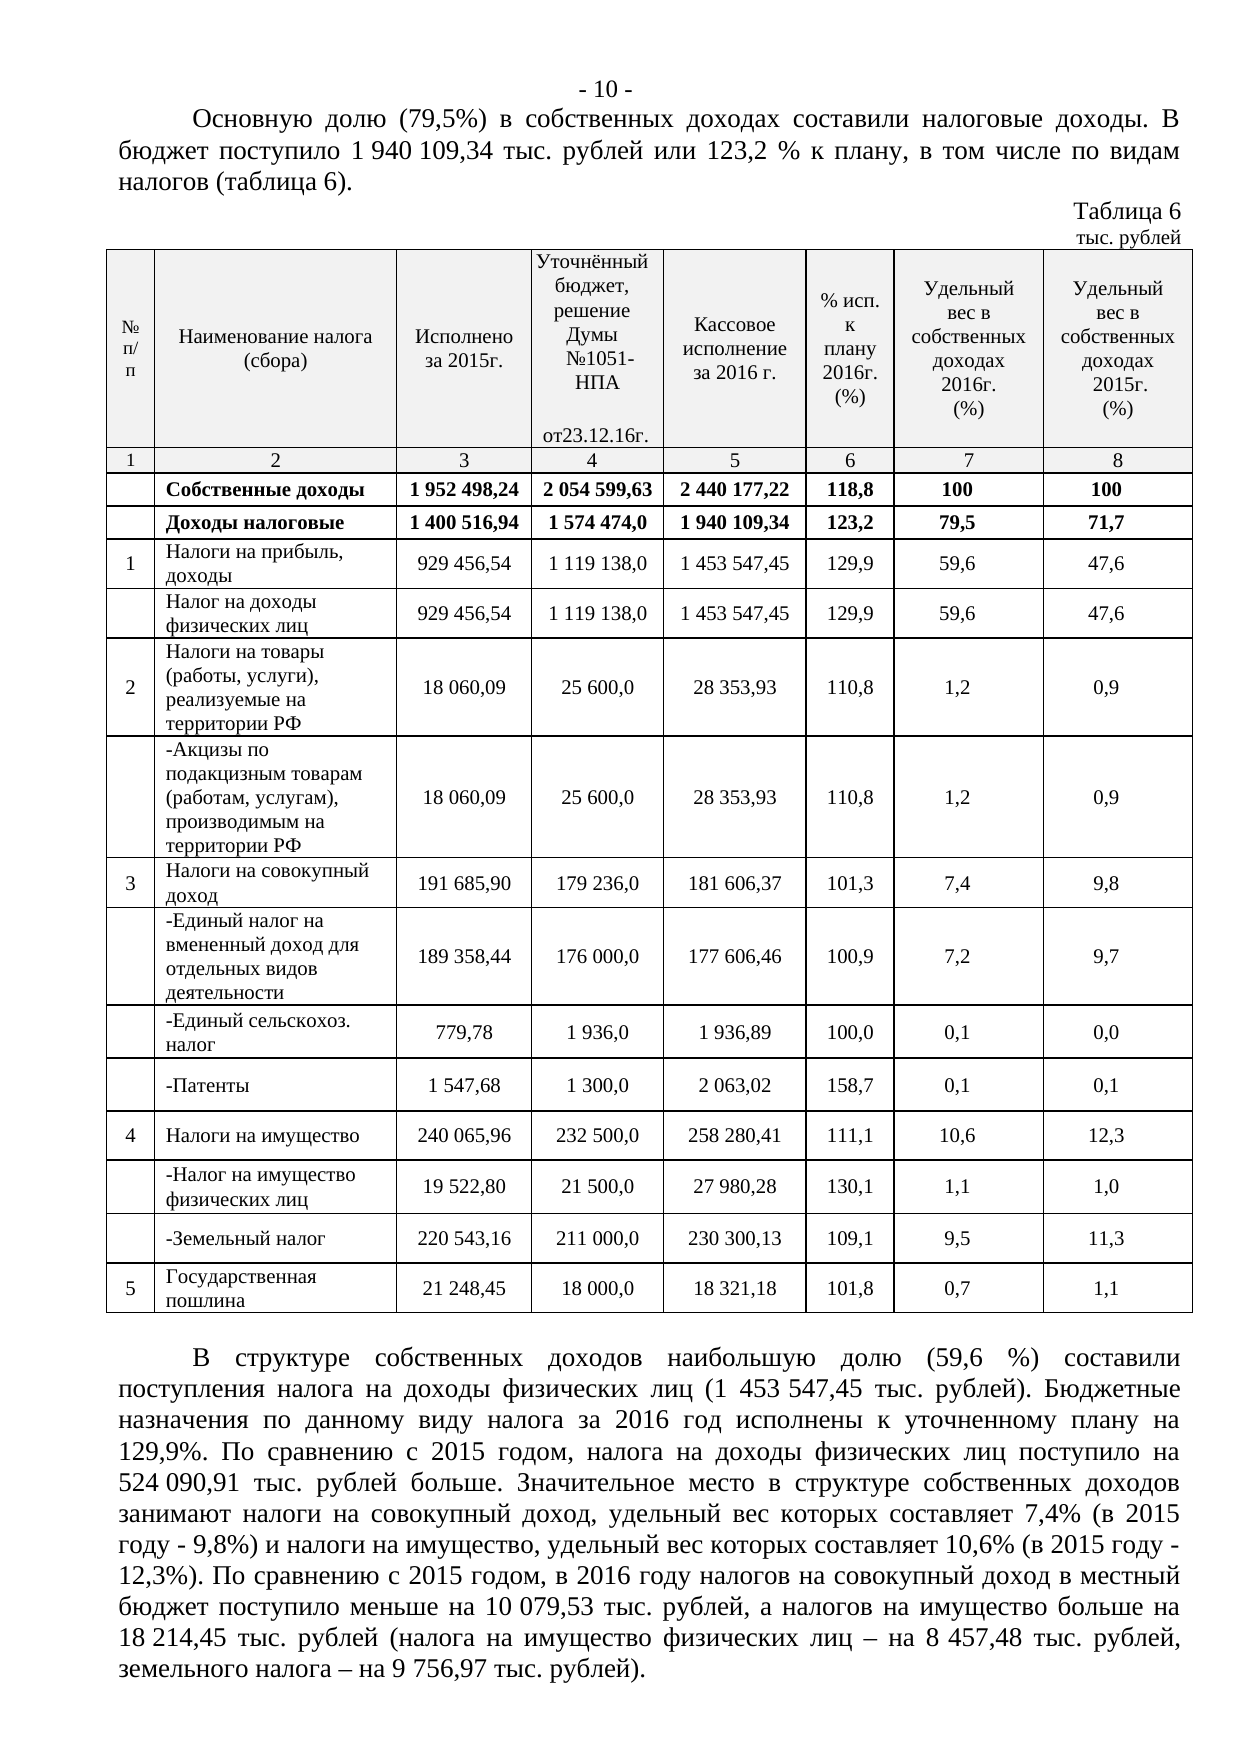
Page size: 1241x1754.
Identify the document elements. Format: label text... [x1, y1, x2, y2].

table_cell 0,1 [895, 1006, 1043, 1057]
table_cell 9,8 [1044, 858, 1192, 907]
table_header Удельный вес в собственных доходах 2015г. (%) [1044, 250, 1192, 447]
table_header Удельный вес в собственных доходах 2016г. (%) [895, 250, 1043, 447]
table_cell 2 063,02 [664, 1059, 805, 1110]
table_cell 1 574 474,0 [532, 507, 663, 538]
table_cell Налог на доходы физических лиц [155, 589, 396, 637]
table_cell 258 280,41 [664, 1112, 805, 1159]
table_cell [107, 737, 154, 857]
table_cell 1 936,0 [532, 1006, 663, 1057]
table_cell 1,2 [895, 737, 1043, 857]
table_cell -Единый налог на вмененный доход для отдельных видов деятельности [155, 908, 396, 1004]
table_cell 0,0 [1044, 1006, 1192, 1057]
table_cell 12,3 [1044, 1112, 1192, 1159]
table_cell 100 [1044, 474, 1192, 505]
table_cell 1 400 516,94 [397, 507, 531, 538]
table_cell Налоги на имущество [155, 1112, 396, 1159]
table_cell 129,9 [807, 589, 893, 637]
table_cell 109,1 [807, 1214, 893, 1262]
table_cell 929 456,54 [397, 540, 531, 587]
table_cell 211 000,0 [532, 1214, 663, 1262]
table_header № п/п [107, 250, 154, 447]
table_cell 21 500,0 [532, 1161, 663, 1212]
table_cell 118,8 [807, 474, 893, 505]
table_cell Собственные доходы [155, 474, 396, 505]
table_cell 230 300,13 [664, 1214, 805, 1262]
table_cell [107, 1006, 154, 1057]
table_cell Доходы налоговые [155, 507, 396, 538]
table_cell 3 [397, 448, 531, 472]
table_cell 1 453 547,45 [664, 589, 805, 637]
table_cell Налоги на прибыль, доходы [155, 540, 396, 587]
table_cell 27 980,28 [664, 1161, 805, 1212]
table_cell 181 606,37 [664, 858, 805, 907]
table_cell 71,7 [1044, 507, 1192, 538]
table_cell 1 300,0 [532, 1059, 663, 1110]
text В структуре собственных доходов наибольшую долю (59,6 %) составили поступления налога на доходы физических лиц (1 453 547,45 тыс. рублей). Бюджетные назначения по данному виду налога за 2016 год исполнены к уточненному плану на 129,9%. По сравнению с 2015 годом, налога на доходы физических лиц поступило на 524 090,91 тыс. рублей больше. Значительное место в структуре собственных доходов занимают налоги на совокупный доход, удельный вес которых составляет 7,4% (в 2015 году - 9,8%) и налоги на имущество, удельный вес которых составляет 10,6% (в 2015 году - 12,3%). По сравнению с 2015 годом, в 2016 году налогов на совокупный доход в местный бюджет поступило меньше на 10 079,53 тыс. рублей, а налогов на имущество больше на 18 214,45 тыс. рублей (налога на имущество физических лиц – на 8 457,48 тыс. рублей, земельного налога – на 9 756,97 тыс. рублей). [118, 1341, 1181, 1684]
table_cell 2 440 177,22 [664, 474, 805, 505]
table_cell 110,8 [807, 639, 893, 735]
table_cell 4 [107, 1112, 154, 1159]
table_cell 79,5 [895, 507, 1043, 538]
table_cell 100,0 [807, 1006, 893, 1057]
table_cell 4 [532, 448, 663, 472]
table_cell 129,9 [807, 540, 893, 587]
table_cell 5 [107, 1264, 154, 1312]
table_cell 47,6 [1044, 589, 1192, 637]
table_cell 1 952 498,24 [397, 474, 531, 505]
table_cell [107, 1059, 154, 1110]
table_cell 100,9 [807, 908, 893, 1004]
table_cell 101,8 [807, 1264, 893, 1312]
table_cell 3 [107, 858, 154, 907]
table_cell 0,9 [1044, 737, 1192, 857]
table_header Исполнено за 2015г. [397, 250, 531, 447]
table_cell 189 358,44 [397, 908, 531, 1004]
table_cell 1 119 138,0 [532, 589, 663, 637]
table_cell 1 547,68 [397, 1059, 531, 1110]
table_cell [107, 507, 154, 538]
table_cell 9,7 [1044, 908, 1192, 1004]
table_cell 1,2 [895, 639, 1043, 735]
table_header Уточнённый бюджет, решение Думы №1051-НПА от23.12.16г. [532, 250, 663, 447]
table_cell 9,5 [895, 1214, 1043, 1262]
table_cell 191 685,90 [397, 858, 531, 907]
table_cell Налоги на товары (работы, услуги), реализуемые на территории РФ [155, 639, 396, 735]
table_cell 18 060,09 [397, 737, 531, 857]
table_cell 232 500,0 [532, 1112, 663, 1159]
table_cell 5 [664, 448, 805, 472]
table_cell 18 321,18 [664, 1264, 805, 1312]
table_cell 47,6 [1044, 540, 1192, 587]
table_cell -Акцизы по подакцизным товарам (работам, услугам), производимым на территории РФ [155, 737, 396, 857]
table_cell 21 248,45 [397, 1264, 531, 1312]
table_cell 220 543,16 [397, 1214, 531, 1262]
table_cell [107, 1161, 154, 1212]
table_cell [107, 474, 154, 505]
table_cell 0,1 [895, 1059, 1043, 1110]
table_header Кассовое исполнение за 2016 г. [664, 250, 805, 447]
table_cell 25 600,0 [532, 639, 663, 735]
table_cell 0,9 [1044, 639, 1192, 735]
table_cell 18 060,09 [397, 639, 531, 735]
table_cell 18 000,0 [532, 1264, 663, 1312]
table_cell 929 456,54 [397, 589, 531, 637]
table_cell 0,1 [1044, 1059, 1192, 1110]
table_cell 1 [107, 448, 154, 472]
table_cell 6 [807, 448, 893, 472]
table_cell 123,2 [807, 507, 893, 538]
table_cell [107, 1214, 154, 1262]
table_cell 7,2 [895, 908, 1043, 1004]
table_cell 158,7 [807, 1059, 893, 1110]
table_cell 110,8 [807, 737, 893, 857]
table_cell 2 [155, 448, 396, 472]
table_cell -Земельный налог [155, 1214, 396, 1262]
table_cell [107, 908, 154, 1004]
table_cell 100 [895, 474, 1043, 505]
table_cell 10,6 [895, 1112, 1043, 1159]
table_cell Налоги на совокупный доход [155, 858, 396, 907]
table_cell 240 065,96 [397, 1112, 531, 1159]
table_cell 1 936,89 [664, 1006, 805, 1057]
table_cell 28 353,93 [664, 639, 805, 735]
table_cell 111,1 [807, 1112, 893, 1159]
table_cell 177 606,46 [664, 908, 805, 1004]
table_cell 179 236,0 [532, 858, 663, 907]
table_cell 1,1 [895, 1161, 1043, 1212]
table_cell 11,3 [1044, 1214, 1192, 1262]
table_cell 0,7 [895, 1264, 1043, 1312]
table_cell 1 453 547,45 [664, 540, 805, 587]
table_cell Государственная пошлина [155, 1264, 396, 1312]
table_cell 2 [107, 639, 154, 735]
table_cell 779,78 [397, 1006, 531, 1057]
table_cell 1,0 [1044, 1161, 1192, 1212]
table_cell [107, 589, 154, 637]
table_cell 1 119 138,0 [532, 540, 663, 587]
table_cell -Единый сельскохоз. налог [155, 1006, 396, 1057]
text Основную долю (79,5%) в собственных доходах составили налоговые доходы. В бюджет поступило 1 940 109,34 тыс. рублей или 123,2 % к плану, в том числе по видам налогов (таблица 6). [118, 103, 1181, 196]
table_cell 1,1 [1044, 1264, 1192, 1312]
table_cell 7,4 [895, 858, 1043, 907]
table_cell 7 [895, 448, 1043, 472]
table_cell 130,1 [807, 1161, 893, 1212]
text тыс. рублей [782, 225, 1181, 249]
table_cell -Патенты [155, 1059, 396, 1110]
table_cell 1 [107, 540, 154, 587]
table_cell 101,3 [807, 858, 893, 907]
table_cell 19 522,80 [397, 1161, 531, 1212]
table_cell 25 600,0 [532, 737, 663, 857]
table_cell 8 [1044, 448, 1192, 472]
table_header Наименование налога (сбора) [155, 250, 396, 447]
table_cell 176 000,0 [532, 908, 663, 1004]
table_cell 59,6 [895, 540, 1043, 587]
table_cell 59,6 [895, 589, 1043, 637]
table_cell -Налог на имущество физических лиц [155, 1161, 396, 1212]
table_header % исп. к плану 2016г. (%) [807, 250, 893, 447]
text Таблица 6 [118, 196, 1181, 225]
table_cell 1 940 109,34 [664, 507, 805, 538]
table_cell 2 054 599,63 [532, 474, 663, 505]
table_cell 28 353,93 [664, 737, 805, 857]
